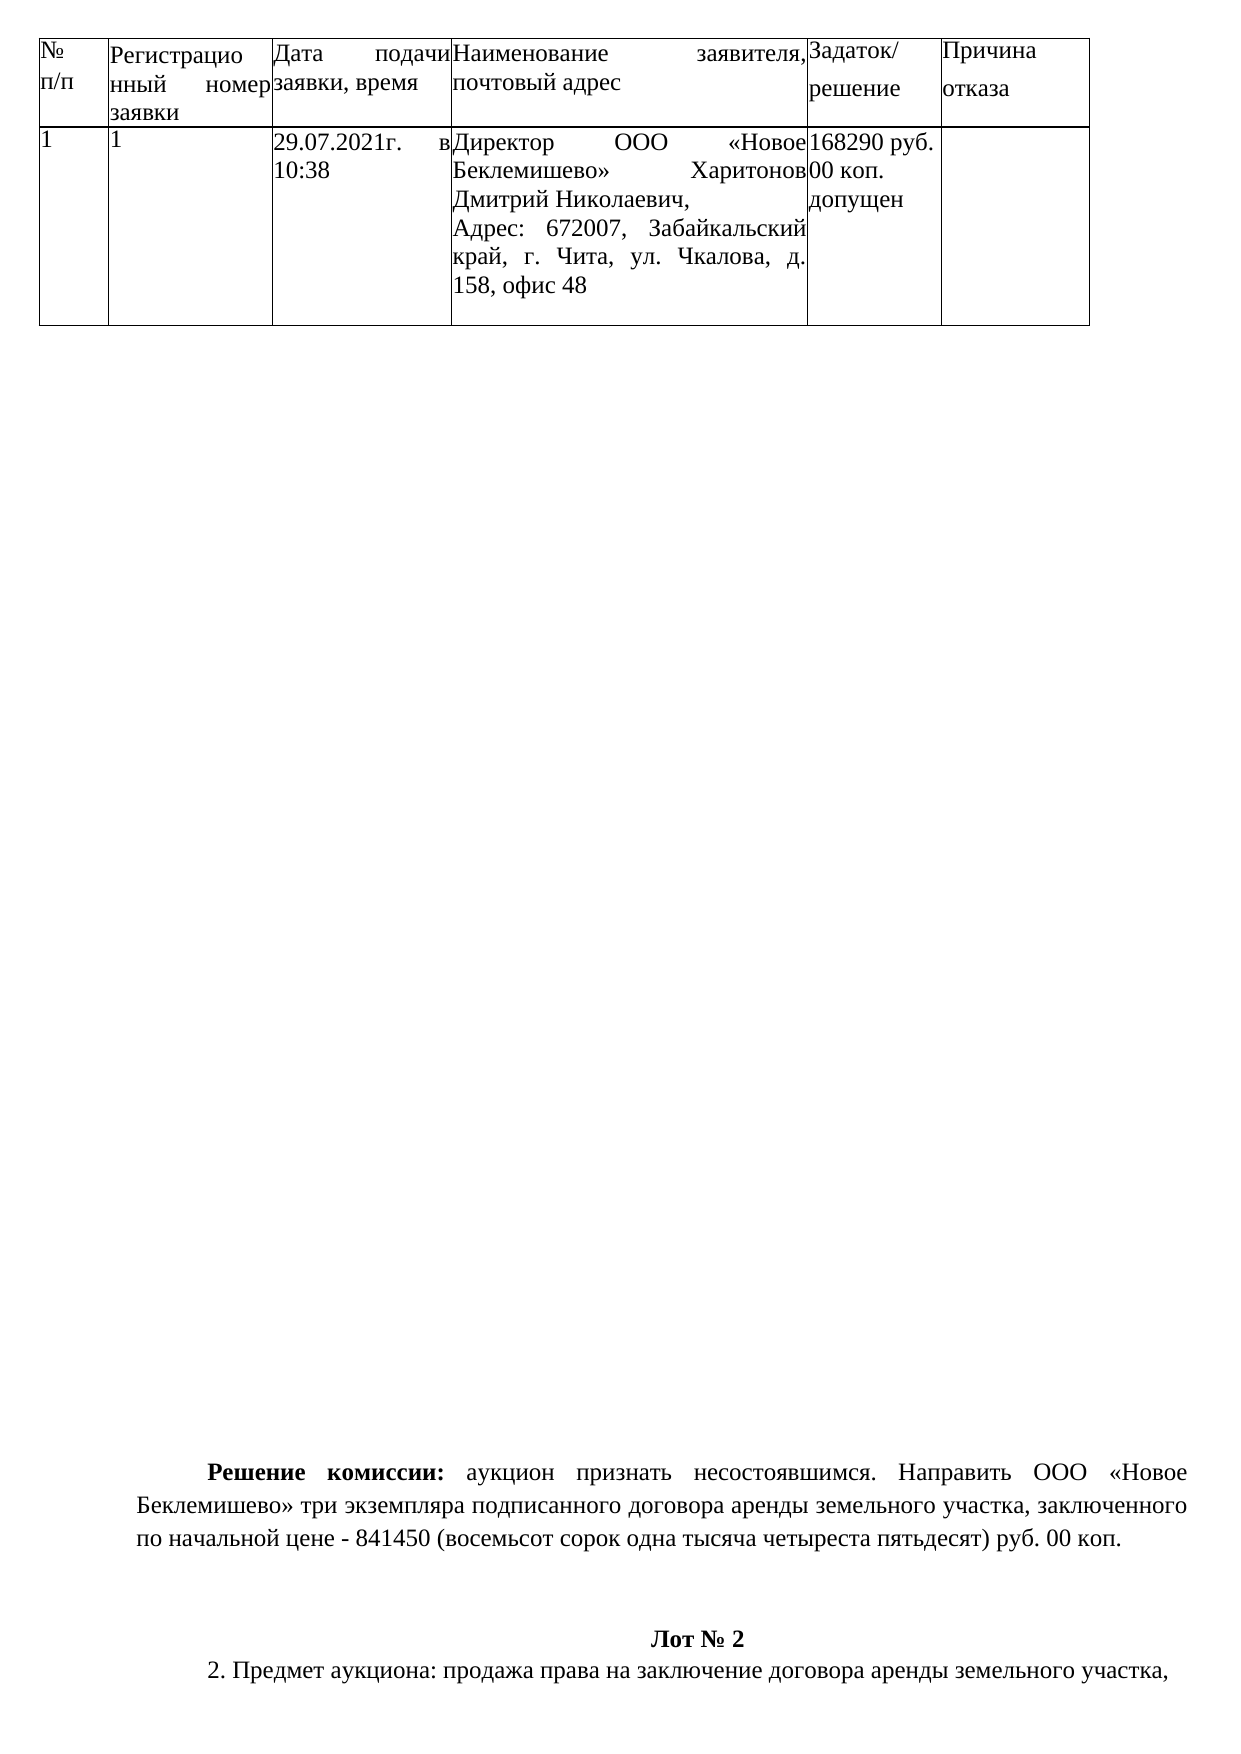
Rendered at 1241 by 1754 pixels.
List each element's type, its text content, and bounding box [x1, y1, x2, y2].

table_cell 29.07.2021г. в 10:38 [273, 128, 451, 325]
text 2. Предмет аукциона: продажа права на заключение договора аренды земельного участка, [136, 1658, 1188, 1683]
table_header Наименование заявителя, почтовый адрес [452, 39, 807, 126]
table_header Задаток/ решение [808, 39, 941, 126]
table_cell 1 [109, 128, 272, 325]
table_cell 168290 руб. 00 коп. допущен [808, 128, 941, 325]
table_cell Директор ООО «Новое Беклемишево» Харитонов Дмитрий Николаевич, Адрес: 672007, Забайкальский край, г. Чита, ул. Чкалова, д. 158, офис 48 [452, 128, 807, 325]
table_header Дата подачи заявки, время [273, 39, 451, 126]
table_header Причина отказа [942, 39, 1089, 126]
table_cell [942, 128, 1089, 325]
text Решение комиссии: аукцион признать несостоявшимся. Направить ООО «Новое Беклемишево» три экземпляра подписанного договора аренды земельного участка, заключенного по начальной цене - 841450 (восемьсот сорок одна тысяча четыреста пятьдесят) руб. 00 коп. [136, 1454, 1188, 1553]
table_header Регистрацио нный номер заявки [109, 39, 272, 126]
table_header № п/п [40, 39, 108, 126]
text Лот № 2 [651, 1627, 1188, 1652]
table_cell 1 [40, 128, 108, 325]
